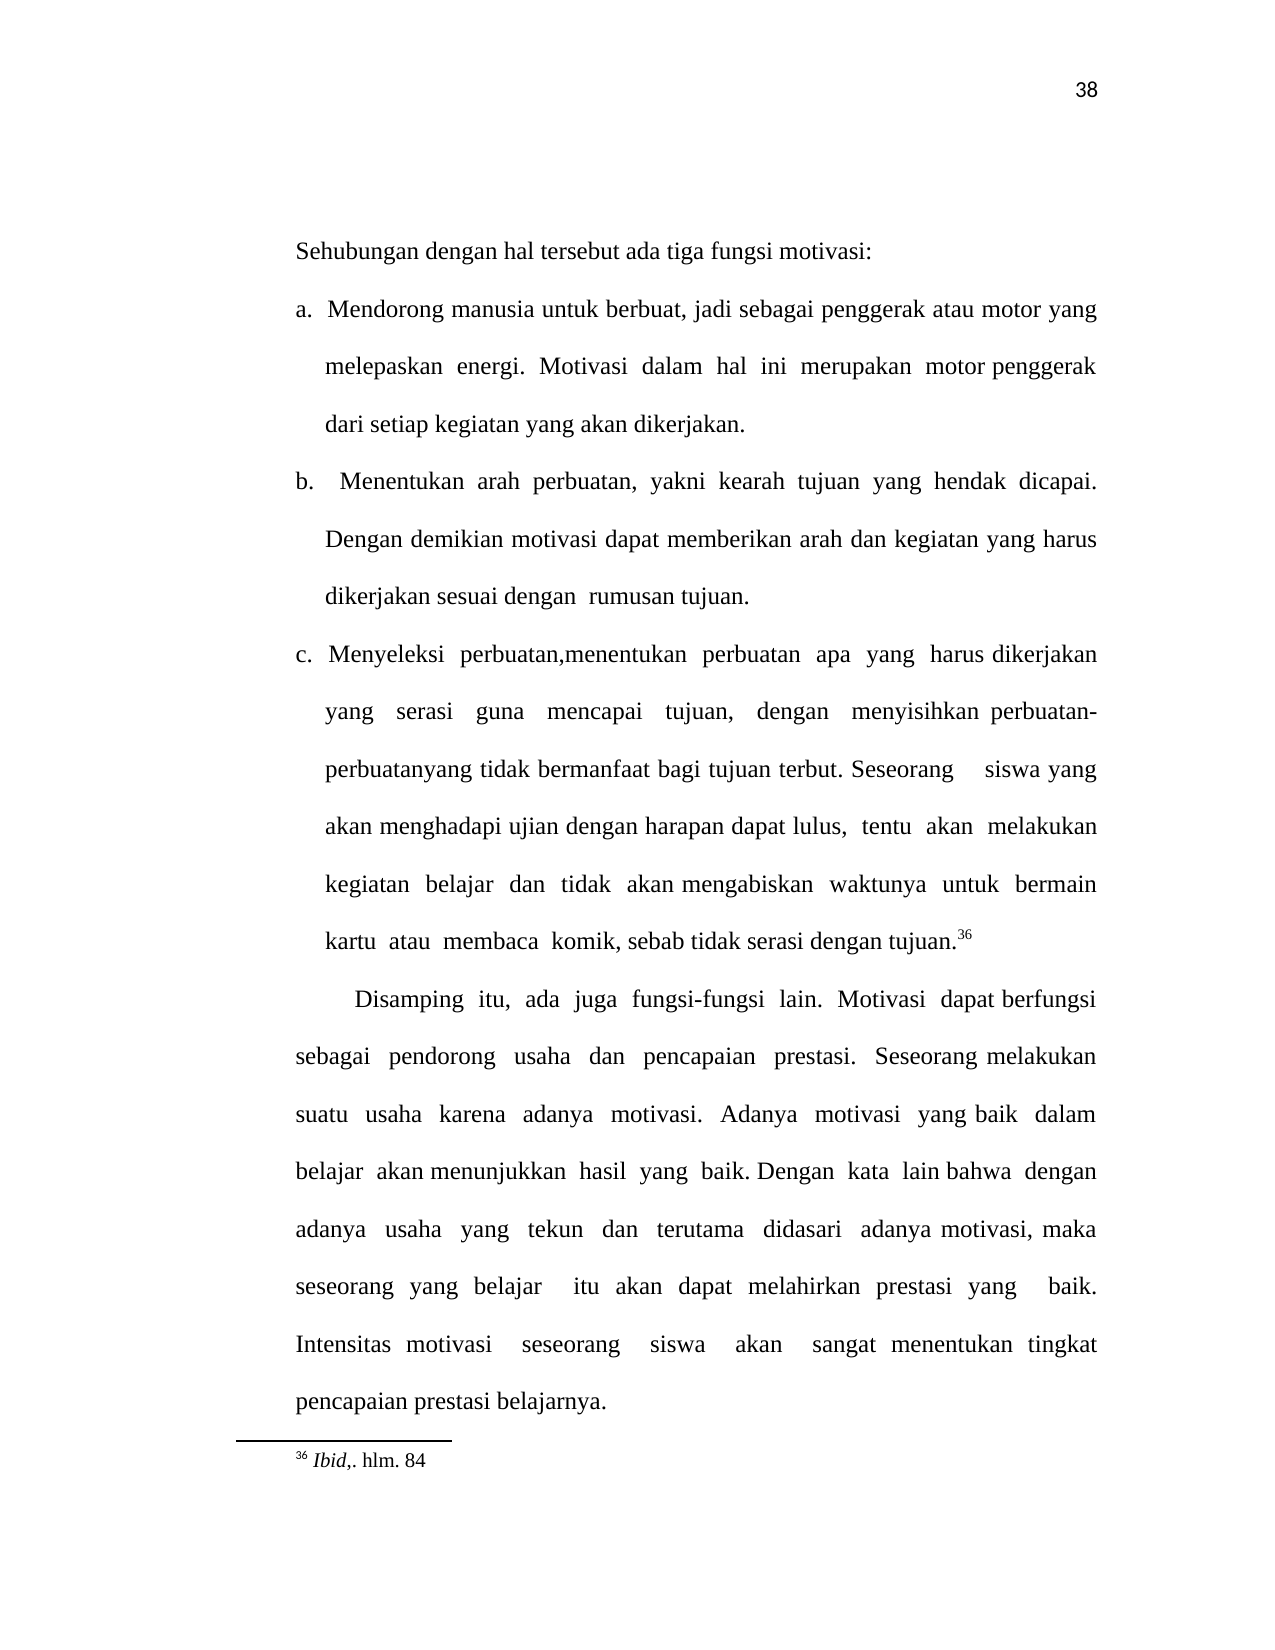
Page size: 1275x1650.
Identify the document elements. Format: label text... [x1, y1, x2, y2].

list a. Mendorong manusia untuk berbuat, jadi sebagai penggerak atau motor yang melepaskan energi. Motivasi dalam hal ini merupakan motor penggerak dari setiap kegiatan yang akan dikerjakan. [295, 294, 1098, 437]
list c. Menyeleksi perbuatan,menentukan perbuatan apa yang harus dikerjakan yang serasi guna mencapai tujuan, dengan menyisihkan perbuatan- perbuatanyang tidak bermanfaat bagi tujuan terbut. Seseorang siswa yang akan menghadapi ujian dengan harapan dapat lulus, tentu akan melakukan kegiatan belajar dan tidak akan mengabiskan waktunya untuk bermain kartu atau membaca komik, sebab tidak serasi dengan tujuan. [295, 639, 1098, 955]
list b. Menentukan arah perbuatan, yakni kearah tujuan yang hendak dicapai. Dengan demikian motivasi dapat memberikan arah dan kegiatan yang harus dikerjakan sesuai dengan rumusan tujuan. [295, 466, 1098, 610]
list Disamping itu, ada juga fungsi-fungsi lain. Motivasi dapat berfungsi sebagai pendorong usaha dan pencapaian prestasi. Seseorang melakukan suatu usaha karena adanya motivasi. Adanya motivasi yang baik dalam belajar akan menunjukkan hasil yang baik. Dengan kata lain bahwa dengan adanya usaha yang tekun dan terutama didasari adanya motivasi, maka seseorang yang belajar itu akan dapat melahirkan prestasi yang baik. Intensitas motivasi seseorang siswa akan sangat menentukan tingkat pencapaian prestasi belajarnya. [295, 984, 1098, 1415]
list Sehubungan dengan hal tersebut ada tiga fungsi motivasi: [295, 236, 1098, 265]
